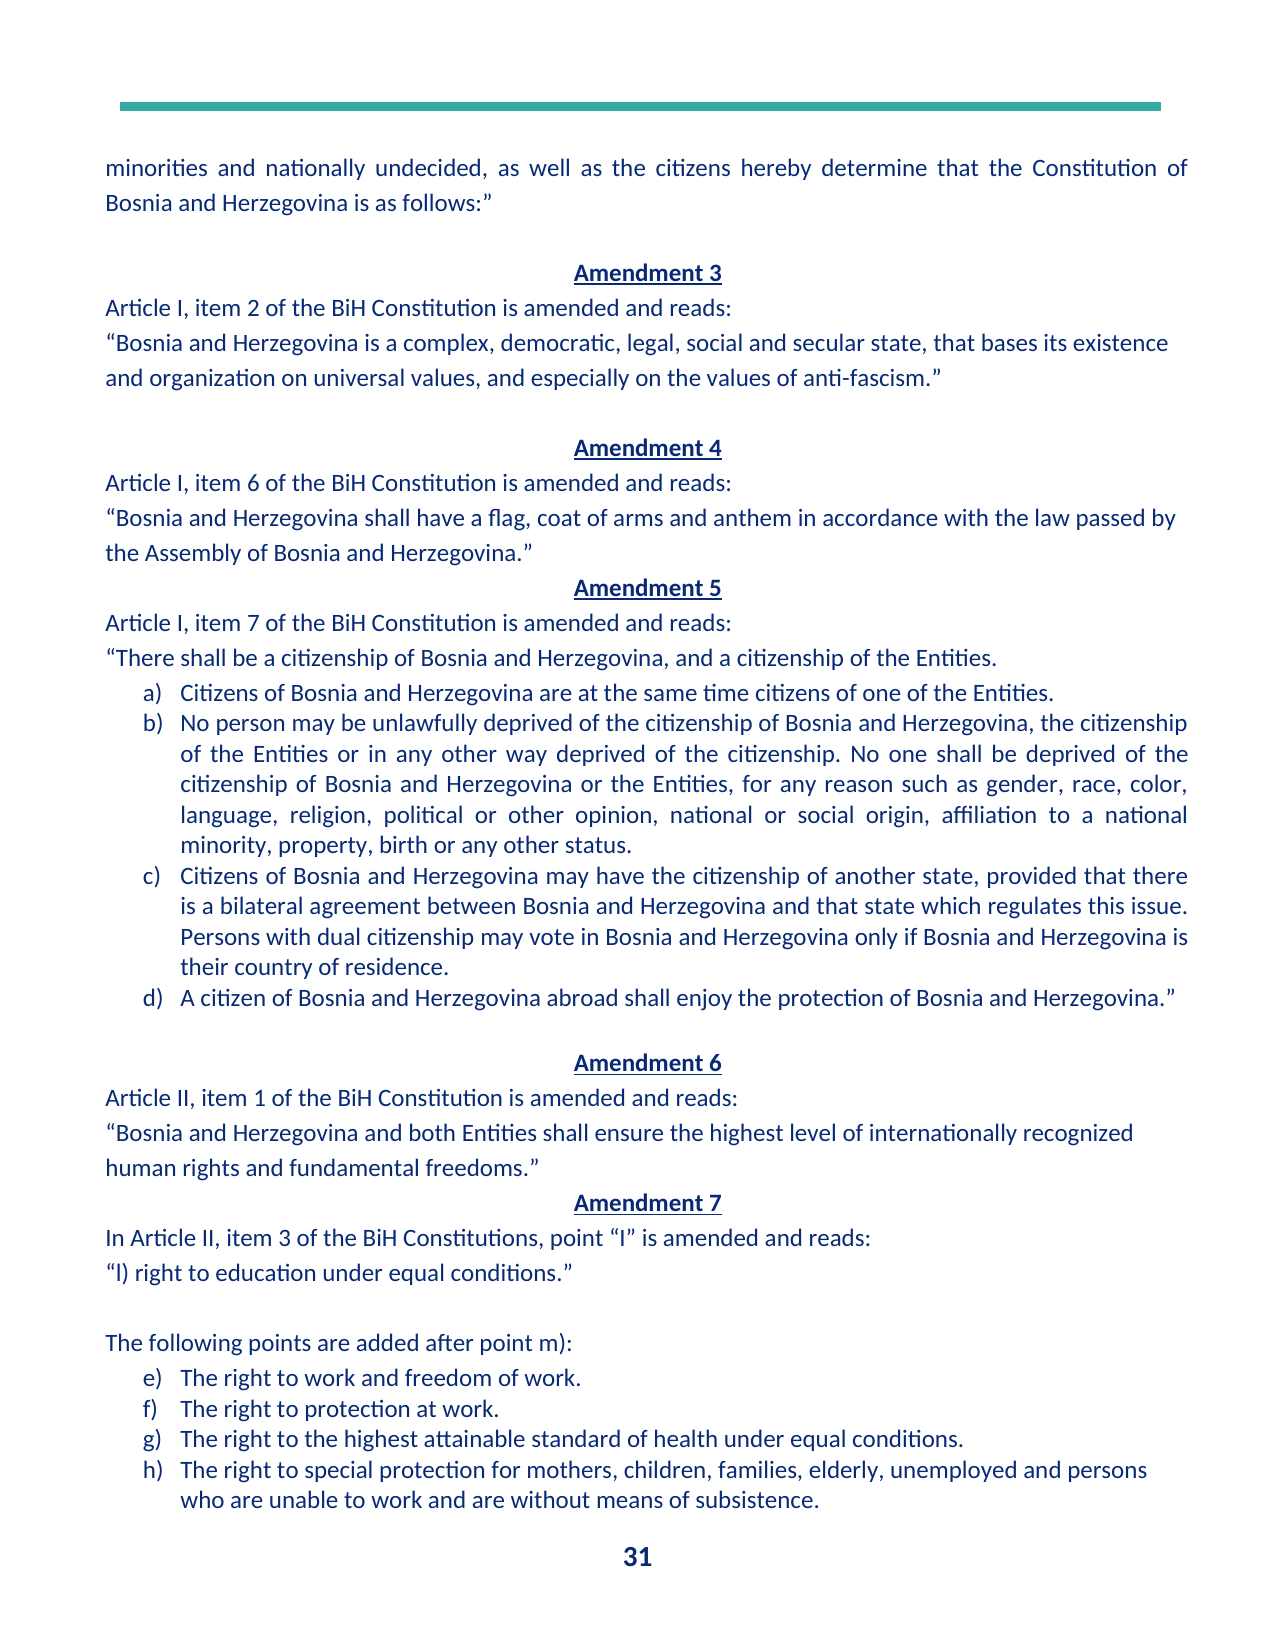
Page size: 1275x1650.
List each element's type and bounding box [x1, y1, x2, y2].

table_cell [105, 152, 1190, 1515]
